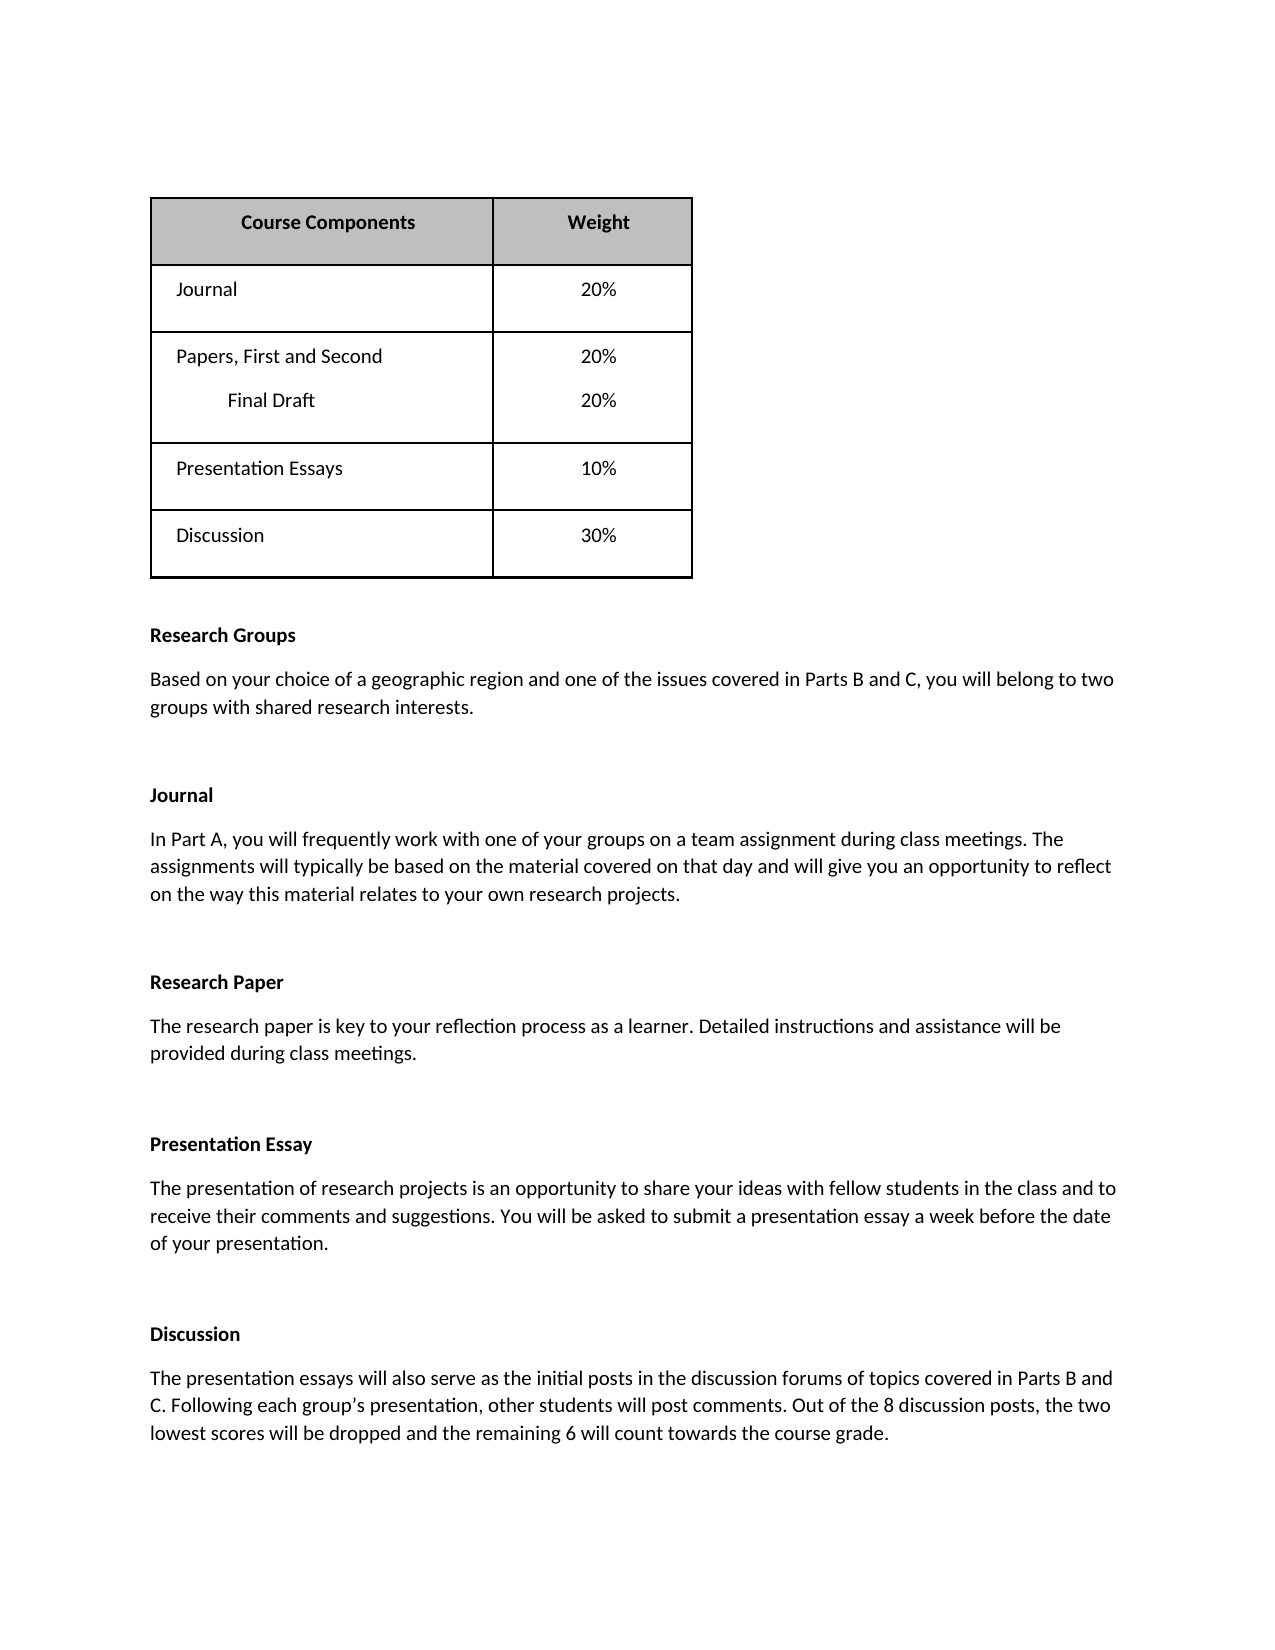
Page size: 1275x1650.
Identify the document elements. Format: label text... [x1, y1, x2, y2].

text In Part A, you will frequently work with one of your groups on a team assignment during class meetings. The assignments will typically be based on the material covered on that day and will give you an opportunity to reflect on the way this material relates to your own research projects. [150, 826, 1125, 906]
text Discussion [150, 1321, 1125, 1347]
table_cell 20% 20% [494, 333, 691, 442]
text The presentation of research projects is an opportunity to share your ideas with fellow students in the class and to receive their comments and suggestions. You will be asked to submit a presentation essay a week before the date of your presentation. [150, 1176, 1125, 1256]
table_cell 30% [494, 511, 691, 576]
table_cell Journal [152, 266, 492, 331]
text Presentation Essay [150, 1131, 1125, 1157]
table_header Course Components [152, 199, 492, 264]
table_cell Presentation Essays [152, 444, 492, 509]
table_cell 10% [494, 444, 691, 509]
text Journal [150, 782, 1125, 807]
table_cell Discussion [152, 511, 492, 576]
text Research Groups [150, 622, 1125, 648]
text The research paper is key to your reflection process as a learner. Detailed instructions and assistance will be provided during class meetings. [150, 1013, 1125, 1066]
text The presentation essays will also serve as the initial posts in the discussion forums of topics covered in Parts B and C. Following each group’s presentation, other students will post comments. Out of the 8 discussion posts, the two lowest scores will be dropped and the remaining 6 will count towards the course grade. [150, 1365, 1125, 1446]
text Research Paper [150, 969, 1125, 994]
table_header Weight [494, 199, 691, 264]
table_cell Papers, First and Second Final Draft [152, 333, 492, 442]
table_cell 20% [494, 266, 691, 331]
text Based on your choice of a geographic region and one of the issues covered in Parts B and C, you will belong to two groups with shared research interests. [150, 667, 1125, 719]
